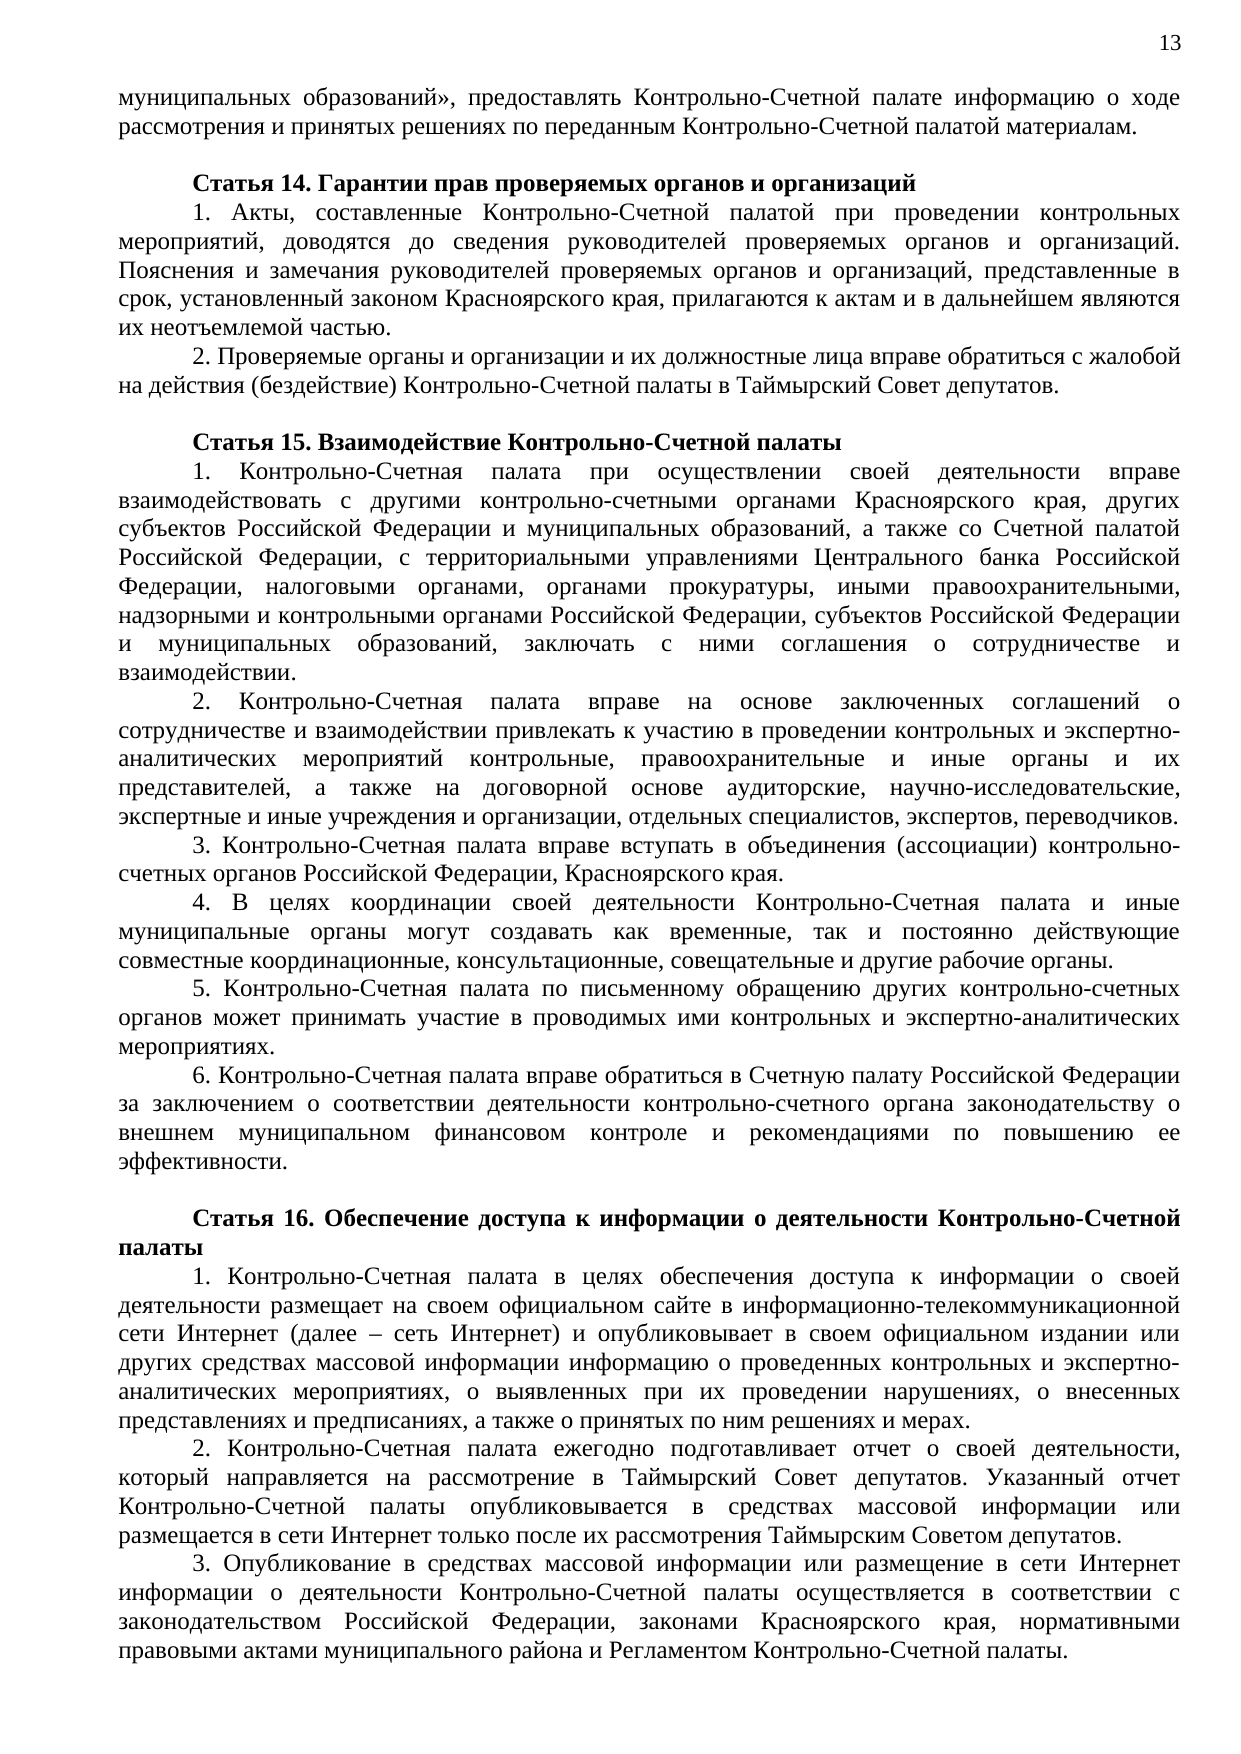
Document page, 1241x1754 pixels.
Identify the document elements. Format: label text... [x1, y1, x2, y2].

text 1. Контрольно-Счетная палата при осуществлении своей деятельности вправе взаимодействовать с другими контрольно-счетными органами Красноярского края, других субъектов Российской Федерации и муниципальных образований, а также со Счетной палатой Российской Федерации, с территориальными управлениями Центрального банка Российской Федерации, налоговыми органами, органами прокуратуры, иными правоохранительными, надзорными и контрольными органами Российской Федерации, субъектов Российской Федерации и муниципальных образований, заключать с ними соглашения о сотрудничестве и взаимодействии. [118, 456, 1181, 686]
text 4. В целях координации своей деятельности Контрольно-Счетная палата и иные муниципальные органы могут создавать как временные, так и постоянно действующие совместные координационные, консультационные, совещательные и другие рабочие органы. [118, 887, 1181, 973]
text Статья 15. Взаимодействие Контрольно-Счетной палаты [118, 427, 1181, 456]
text 2. Контрольно-Счетная палата вправе на основе заключенных соглашений о сотрудничестве и взаимодействии привлекать к участию в проведении контрольных и экспертно-аналитических мероприятий контрольные, правоохранительные и иные органы и их представителей, а также на договорной основе аудиторские, научно-исследовательские, экспертные и иные учреждения и организации, отдельных специалистов, экспертов, переводчиков. [118, 686, 1181, 830]
text 2. Контрольно-Счетная палата ежегодно подготавливает отчет о своей деятельности, который направляется на рассмотрение в Таймырский Совет депутатов. Указанный отчет Контрольно-Счетной палаты опубликовывается в средствах массовой информации или размещается в сети Интернет только после их рассмотрения Таймырским Советом депутатов. [118, 1433, 1181, 1548]
text 3. Опубликование в средствах массовой информации или размещение в сети Интернет информации о деятельности Контрольно-Счетной палаты осуществляется в соответствии с законодательством Российской Федерации, законами Красноярского края, нормативными правовыми актами муниципального района и Регламентом Контрольно-Счетной палаты. [118, 1548, 1181, 1663]
text 2. Проверяемые органы и организации и их должностные лица вправе обратиться с жалобой на действия (бездействие) Контрольно-Счетной палаты в Таймырский Совет депутатов. [118, 341, 1181, 398]
text Статья 16. Обеспечение доступа к информации о деятельности Контрольно-Счетной палаты [118, 1203, 1181, 1261]
text 6. Контрольно-Счетная палата вправе обратиться в Счетную палату Российской Федерации за заключением о соответствии деятельности контрольно-счетного органа законодательству о внешнем муниципальном финансовом контроле и рекомендациями по повышению ее эффективности. [118, 1060, 1181, 1175]
text 1. Контрольно-Счетная палата в целях обеспечения доступа к информации о своей деятельности размещает на своем официальном сайте в информационно-телекоммуникационной сети Интернет (далее – сеть Интернет) и опубликовывает в своем официальном издании или других средствах массовой информации информацию о проведенных контрольных и экспертно-аналитических мероприятиях, о выявленных при их проведении нарушениях, о внесенных представлениях и предписаниях, а также о принятых по ним решениях и мерах. [118, 1261, 1181, 1433]
text 5. Контрольно-Счетная палата по письменному обращению других контрольно-счетных органов может принимать участие в проводимых ими контрольных и экспертно-аналитических мероприятиях. [118, 973, 1181, 1060]
text Статья 14. Гарантии прав проверяемых органов и организаций [118, 168, 1181, 197]
text 1. Акты, составленные Контрольно-Счетной палатой при проведении контрольных мероприятий, доводятся до сведения руководителей проверяемых органов и организаций. Пояснения и замечания руководителей проверяемых органов и организаций, представленные в срок, установленный законом Красноярского края, прилагаются к актам и в дальнейшем являются их неотъемлемой частью. [118, 197, 1181, 341]
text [118, 82, 1181, 140]
text 3. Контрольно-Счетная палата вправе вступать в объединения (ассоциации) контрольно-счетных органов Российской Федерации, Красноярского края. [118, 830, 1181, 887]
